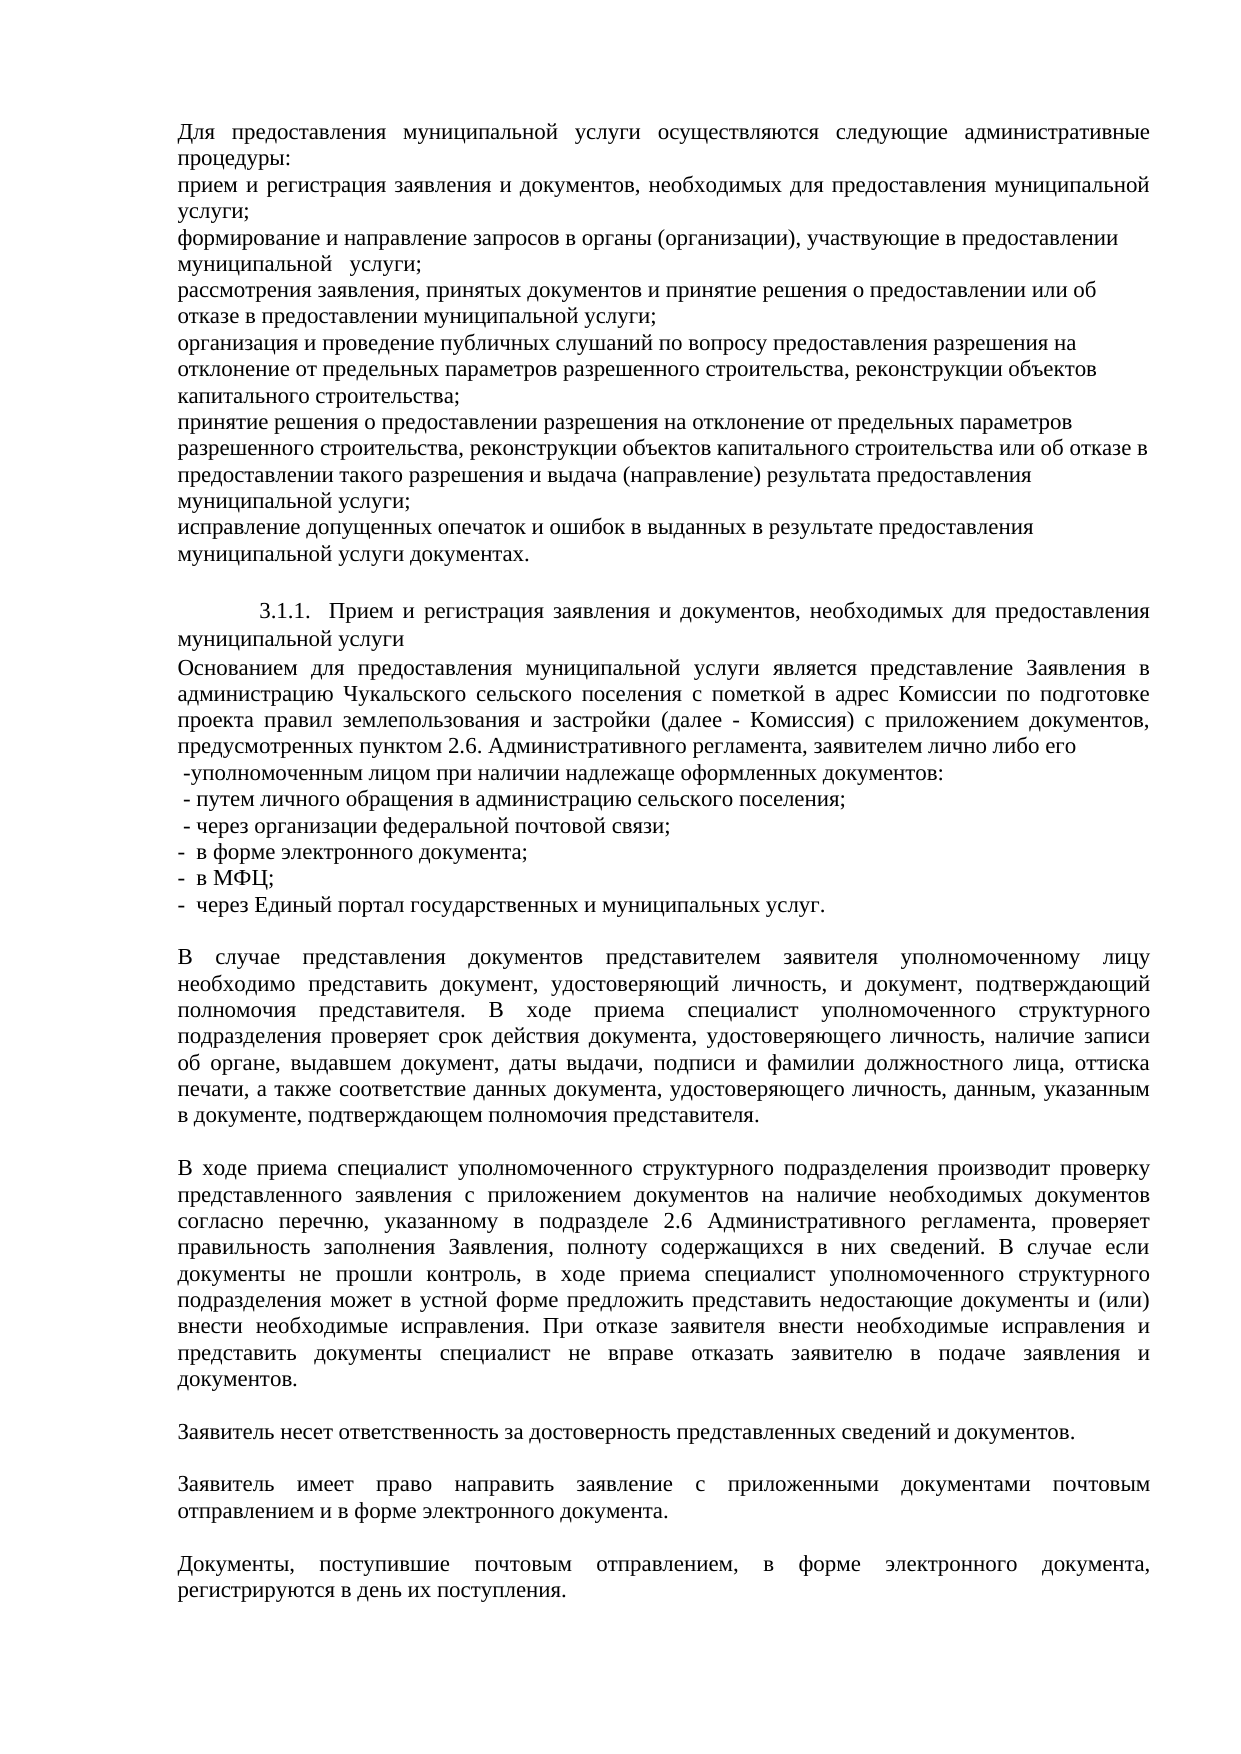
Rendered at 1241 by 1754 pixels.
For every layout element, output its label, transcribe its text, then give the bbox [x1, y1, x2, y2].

text Заявитель несет ответственность за достоверность представленных сведений и документов. [177, 1391, 1152, 1444]
text -уполномоченным лицом при наличии надлежаще оформленных документов: [177, 759, 1152, 785]
text Для предоставления муниципальной услуги осуществляются следующие административные процедуры: прием и регистрация заявления и документов, необходимых для предоставления муниципальной услуги; [177, 118, 1152, 223]
text Заявитель имеет право направить заявление с приложенными документами почтовым отправлением и в форме электронного документа. [177, 1444, 1152, 1523]
text В ходе приема специалист уполномоченного структурного подразделения производит проверку представленного заявления с приложением документов на наличие необходимых документов согласно перечню, указанному в подразделе 2.6 Административного регламента, проверяет правильность заполнения Заявления, полноту содержащихся в них сведений. В случае если документы не прошли контроль, в ходе приема специалист уполномоченного структурного подразделения может в устной форме предложить представить недостающие документы и (или) внести необходимые исправления. При отказе заявителя внести необходимые исправления и представить документы специалист не вправе отказать заявителю в подаче заявления и документов. [177, 1128, 1152, 1391]
text Основанием для предоставления муниципальной услуги является представление Заявления в администрацию Чукальского сельского поселения с пометкой в адрес Комиссии по подготовке проекта правил землепользования и застройки (далее - Комиссия) с приложением документов, предусмотренных пунктом 2.6. Административного регламента, заявителем лично либо его [177, 653, 1152, 759]
text - путем личного обращения в администрацию сельского поселения; - через организации федеральной почтовой связи; - в форме электронного документа; - в МФЦ; - через Единый портал государственных и муниципальных услуг. [177, 785, 1152, 917]
text формирование и направление запросов в органы (организации), участвующие в предоставлении муниципальной услуги; рассмотрения заявления, принятых документов и принятие решения о предоставлении или об отказе в предоставлении муниципальной услуги; организация и проведение публичных слушаний по вопросу предоставления разрешения на отклонение от предельных параметров разрешенного строительства, реконструкции объектов капитального строительства; принятие решения о предоставлении разрешения на отклонение от предельных параметров разрешенного строительства, реконструкции объектов капитального строительства или об отказе в предоставлении такого разрешения и выдача (направление) результата предоставления муниципальной услуги; исправление допущенных опечаток и ошибок в выданных в результате предоставления муниципальной услуги документах. [177, 223, 1152, 566]
text Документы, поступившие почтовым отправлением, в форме электронного документа, регистрируются в день их поступления. [177, 1523, 1152, 1602]
subtitle 3.1.1. Прием и регистрация заявления и документов, необходимых для предоставления муниципальной услуги [177, 597, 1152, 651]
text В случае представления документов представителем заявителя уполномоченному лицу необходимо представить документ, удостоверяющий личность, и документ, подтверждающий полномочия представителя. В ходе приема специалист уполномоченного структурного подразделения проверяет срок действия документа, удостоверяющего личность, наличие записи об органе, выдавшем документ, даты выдачи, подписи и фамилии должностного лица, оттиска печати, а также соответствие данных документа, удостоверяющего личность, данным, указанным в документе, подтверждающем полномочия представителя. [177, 917, 1152, 1128]
